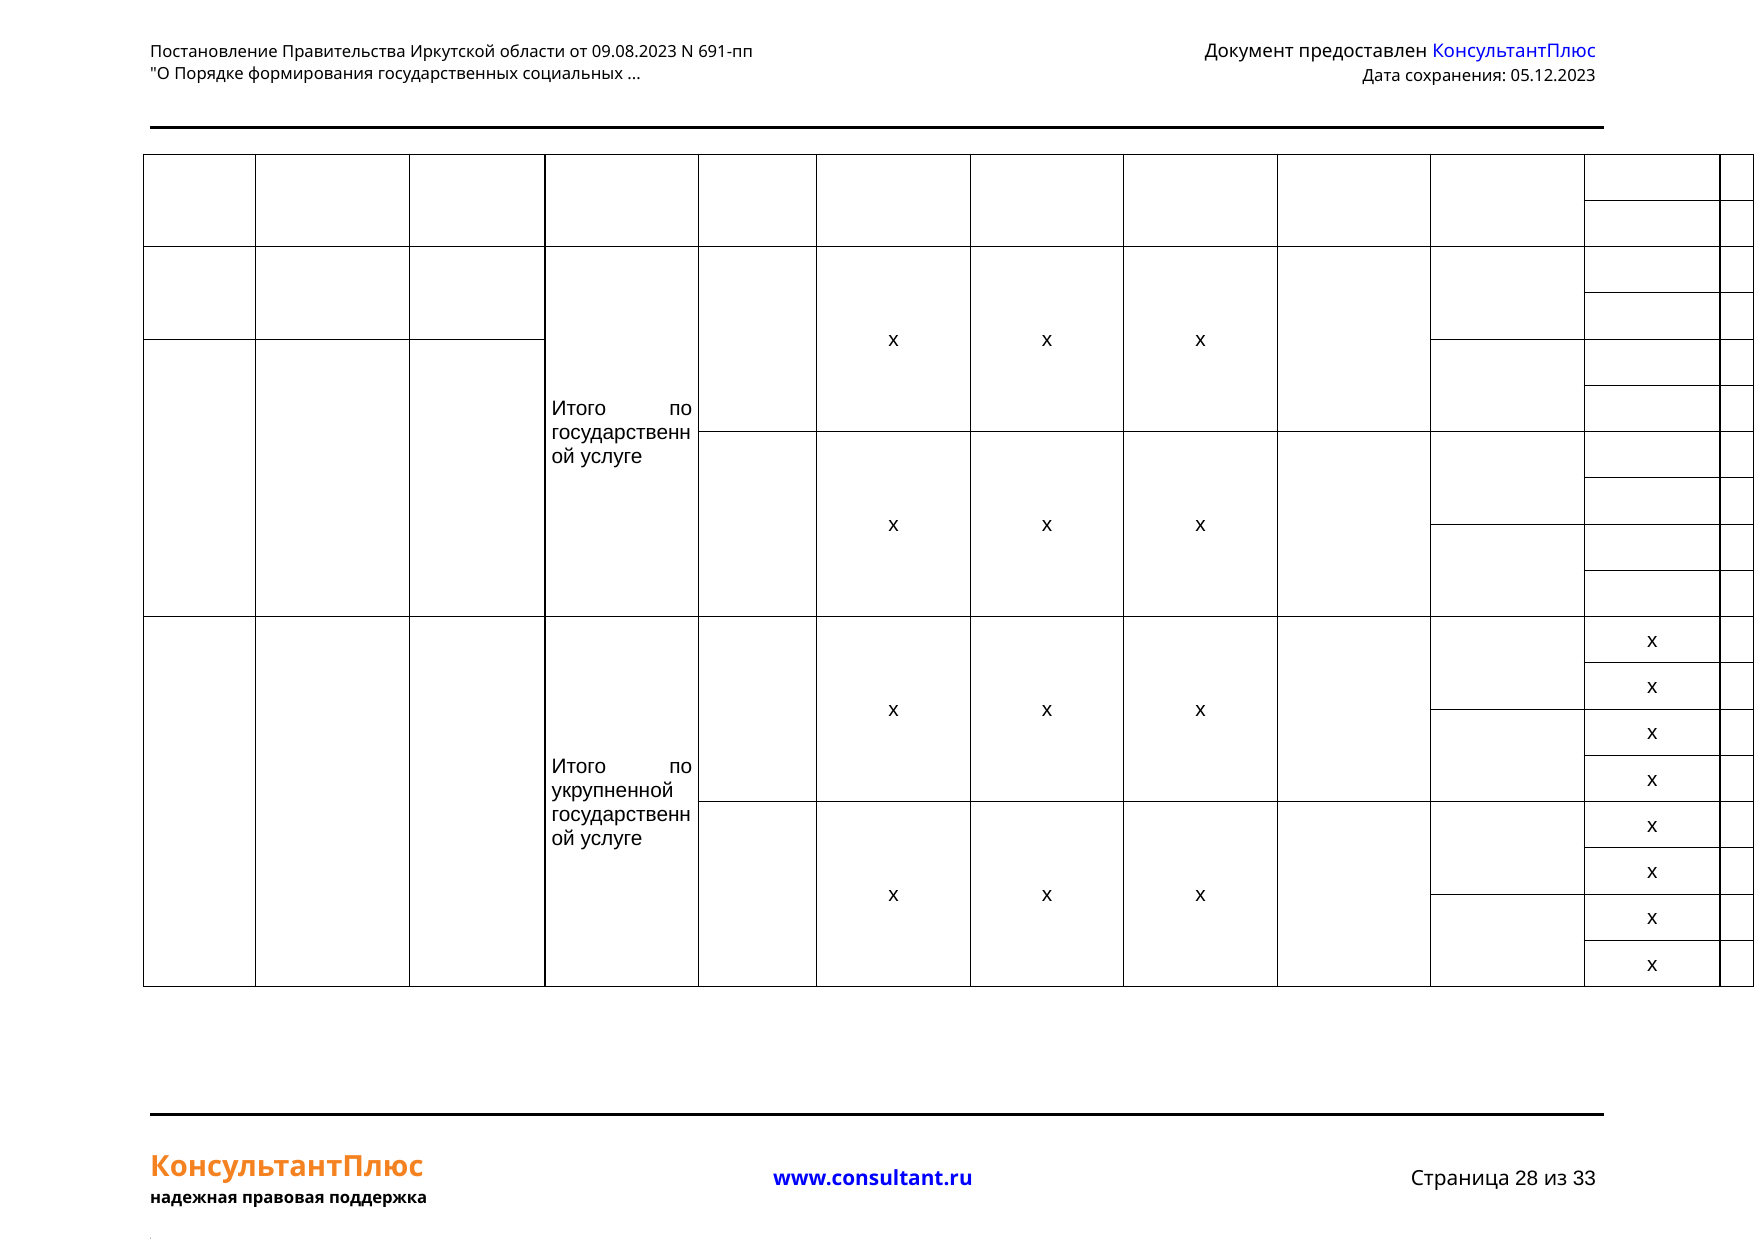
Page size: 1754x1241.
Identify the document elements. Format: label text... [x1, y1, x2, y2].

table_cell [410, 617, 544, 986]
table_cell x [1721, 848, 1753, 893]
table_cell x [817, 247, 970, 431]
table_cell [1721, 247, 1753, 292]
table_cell x [1585, 848, 1719, 893]
table_cell [1721, 155, 1753, 200]
table_cell x [817, 617, 970, 801]
table_cell [1721, 432, 1753, 477]
table_cell [1431, 340, 1584, 431]
table_cell [1278, 247, 1430, 431]
table_cell x [1721, 802, 1753, 847]
table_cell [1431, 525, 1584, 616]
table_cell [1585, 201, 1719, 246]
table_cell x [971, 432, 1123, 616]
table_cell [1431, 802, 1584, 893]
table_cell Итого по укрупненной государственной услуге [546, 617, 698, 986]
table_cell [1721, 293, 1753, 338]
table_cell [1431, 617, 1584, 708]
table_cell x [1585, 617, 1719, 662]
table_cell Итого по государственной услуге [546, 247, 698, 616]
table_cell [1585, 293, 1719, 338]
table_cell [699, 802, 816, 986]
table_cell [1721, 201, 1753, 246]
table_cell [1431, 247, 1584, 338]
table_cell [1278, 802, 1430, 986]
table_cell x [1585, 710, 1719, 755]
table_cell [1431, 710, 1584, 801]
table_cell x [1124, 247, 1277, 431]
table_cell [1431, 432, 1584, 523]
table_cell [1585, 247, 1719, 292]
table_cell x [817, 802, 970, 986]
table_cell [1431, 895, 1584, 986]
table_cell [1721, 478, 1753, 523]
table_cell [410, 247, 544, 338]
table_cell [144, 340, 255, 616]
table_cell [1585, 155, 1719, 200]
table_cell x [1585, 756, 1719, 801]
table_cell x [1721, 941, 1753, 986]
table_cell [1585, 525, 1719, 570]
table_cell x [817, 432, 970, 616]
table_cell x [1585, 802, 1719, 847]
table_cell [256, 340, 409, 616]
table_cell [144, 247, 255, 338]
table_cell x [1124, 802, 1277, 986]
table_cell [1721, 525, 1753, 570]
table_cell [1585, 340, 1719, 385]
table_cell [1721, 571, 1753, 616]
table_cell [256, 617, 409, 986]
table_cell [699, 247, 816, 431]
table_cell [1431, 155, 1584, 246]
table_cell x [1124, 617, 1277, 801]
table_cell x [1585, 941, 1719, 986]
table_cell [1721, 386, 1753, 431]
table_cell [1585, 478, 1719, 523]
table_cell x [1721, 895, 1753, 940]
table_cell x [1721, 710, 1753, 755]
table_cell [144, 617, 255, 986]
table_cell [1585, 571, 1719, 616]
table_cell [256, 247, 409, 338]
table_cell x [971, 247, 1123, 431]
table_cell [699, 432, 816, 616]
table_cell [410, 340, 544, 616]
table_cell [1721, 340, 1753, 385]
table_cell x [1721, 756, 1753, 801]
table_cell x [971, 802, 1123, 986]
table_cell x [1721, 663, 1753, 708]
table_cell x [1124, 432, 1277, 616]
table_cell [699, 617, 816, 801]
table_cell x [1721, 617, 1753, 662]
table_cell [1585, 386, 1719, 431]
table_cell [1278, 432, 1430, 616]
table_cell x [1585, 663, 1719, 708]
table_cell [1278, 617, 1430, 801]
table_cell x [971, 617, 1123, 801]
table_cell [1585, 432, 1719, 477]
table_cell x [1585, 895, 1719, 940]
